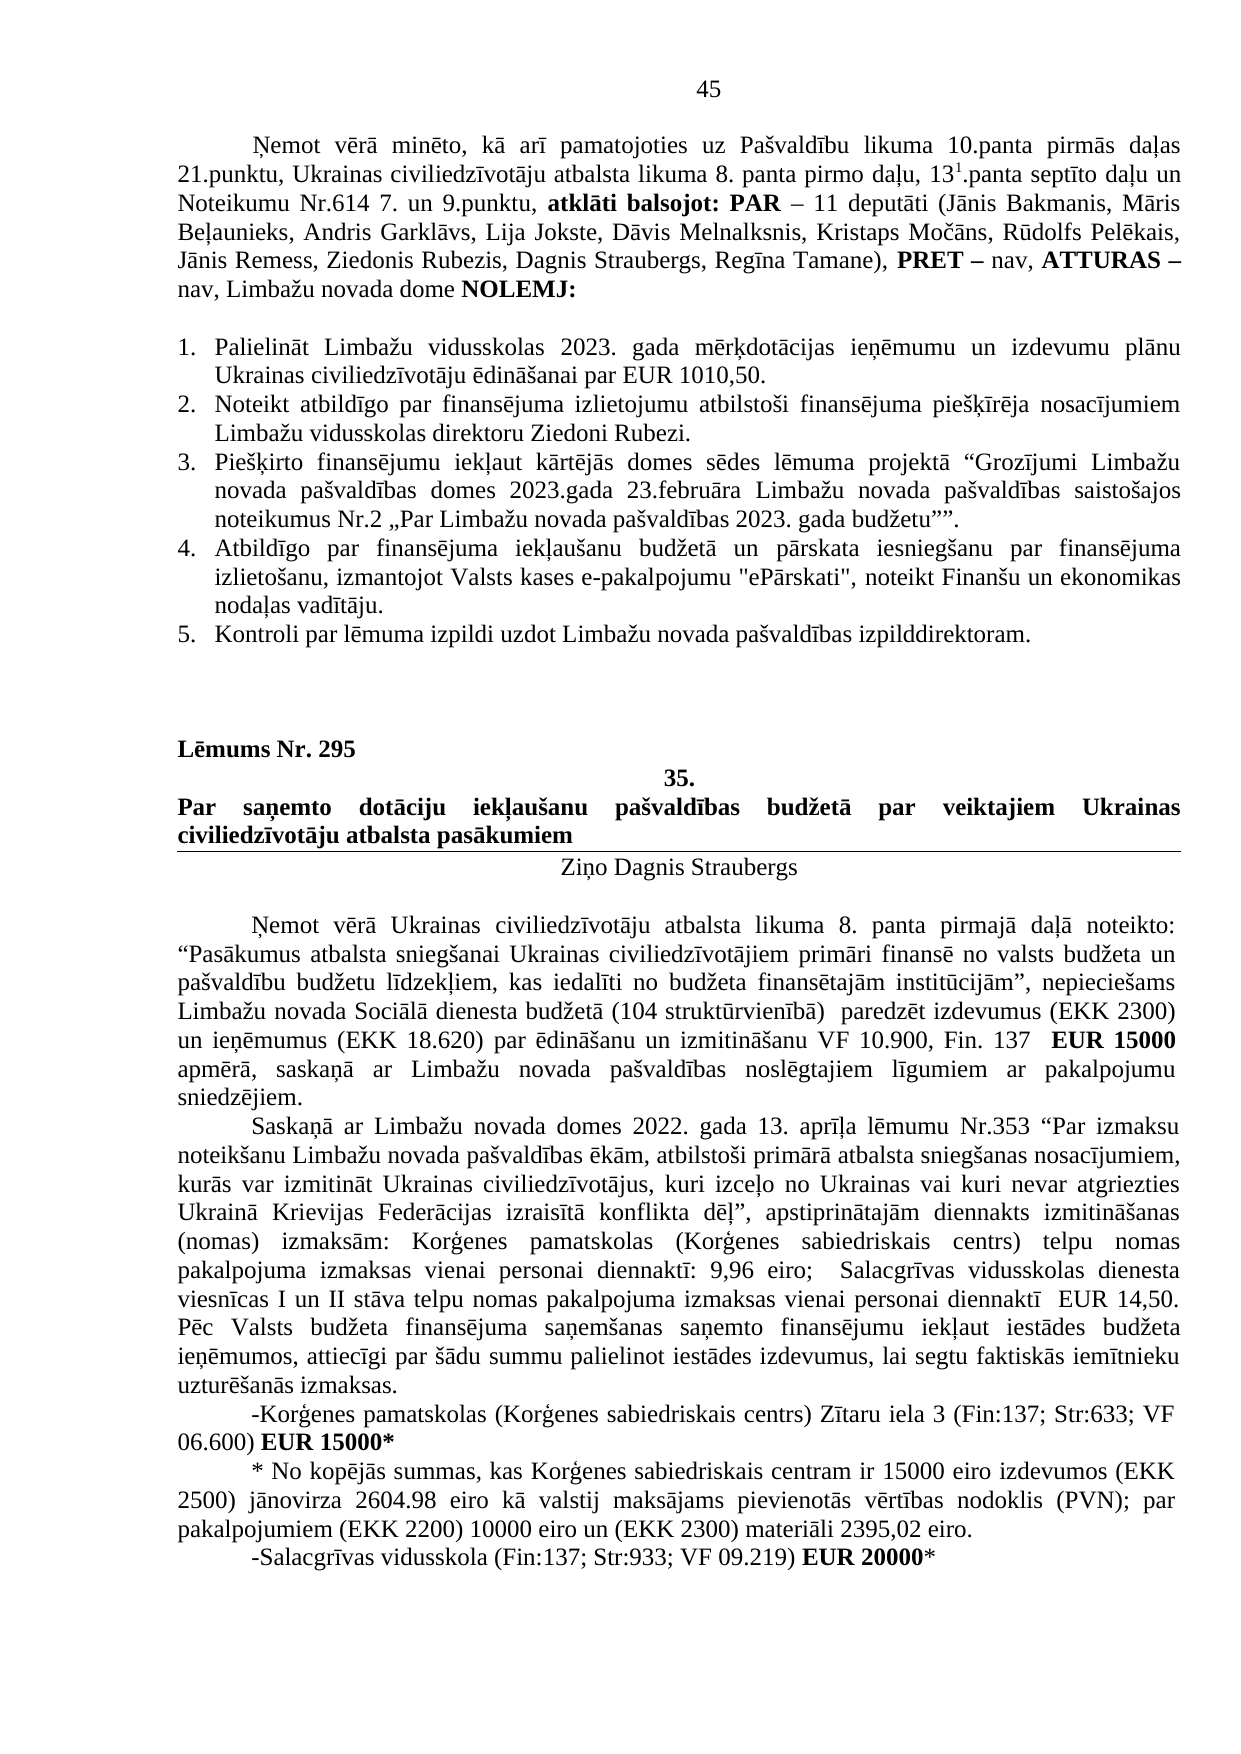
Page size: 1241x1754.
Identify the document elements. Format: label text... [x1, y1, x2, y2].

list Piešķirto finansējumu iekļaut kārtējās domes sēdes lēmuma projektā “Grozījumi Limbažu novada pašvaldības domes 2023.gada 23.februāra Limbažu novada pašvaldības saistošajos noteikumus Nr.2 „Par Limbažu novada pašvaldības 2023. gada budžetu””. [177, 447, 1181, 533]
list Kontroli par lēmuma izpildi uzdot Limbažu novada pašvaldības izpilddirektoram. [177, 619, 1181, 648]
list Atbildīgo par finansējuma iekļaušanu budžetā un pārskata iesniegšanu par finansējuma izlietošanu, izmantojot Valsts kases e-pakalpojumu "ePārskati", noteikt Finanšu un ekonomikas nodaļas vadītāju. [177, 533, 1181, 619]
list Palielināt Limbažu vidusskolas 2023. gada mērķdotācijas ieņēmumu un izdevumu plānu Ukrainas civiliedzīvotāju ēdināšanai par EUR 1010,50. [177, 332, 1181, 389]
text -Korģenes pamatskolas (Korģenes sabiedriskais centrs) Zītaru iela 3 (Fin:137; Str:633; VF 06.600) EUR 15000* [177, 1399, 1176, 1456]
text * No kopējās summas, kas Korģenes sabiedriskais centram ir 15000 eiro izdevumos (EKK 2500) jānovirza 2604.98 eiro kā valstij maksājams pievienotās vērtības nodoklis (PVN); par pakalpojumiem (EKK 2200) 10000 eiro un (EKK 2300) materiāli 2395,02 eiro. [177, 1456, 1176, 1542]
text Lēmums Nr. 295 [177, 734, 1181, 763]
text Ņemot vērā minēto, kā arī pamatojoties uz Pašvaldību likuma 10.panta pirmās daļas 21.punktu, Ukrainas civiliedzīvotāju atbalsta likuma 8. panta pirmo daļu, 131.panta septīto daļu un Noteikumu Nr.614 7. un 9.punktu, atklāti balsojot: PAR – 11 deputāti (Jānis Bakmanis, Māris Beļaunieks, Andris Garklāvs, Lija Jokste, Dāvis Melnalksnis, Kristaps Močāns, Rūdolfs Pelēkais, Jānis Remess, Ziedonis Rubezis, Dagnis Straubergs, Regīna Tamane), PRET – nav, ATTURAS – nav, Limbažu novada dome NOLEMJ: [177, 131, 1181, 303]
list Noteikt atbildīgo par finansējuma izlietojumu atbilstoši finansējuma piešķīrēja nosacījumiem Limbažu vidusskolas direktoru Ziedoni Rubezi. [177, 389, 1181, 447]
text 35. [177, 763, 1181, 792]
text -Salacgrīvas vidusskola (Fin:137; Str:933; VF 09.219) EUR 20000* [177, 1542, 1176, 1571]
text Par saņemto dotāciju iekļaušanu pašvaldības budžetā par veiktajiem Ukrainas civiliedzīvotāju atbalsta pasākumiem [177, 792, 1181, 851]
text Saskaņā ar Limbažu novada domes 2022. gada 13. aprīļa lēmumu Nr.353 “Par izmaksu noteikšanu Limbažu novada pašvaldības ēkām, atbilstoši primārā atbalsta sniegšanas nosacījumiem, kurās var izmitināt Ukrainas civiliedzīvotājus, kuri izceļo no Ukrainas vai kuri nevar atgriezties Ukrainā Krievijas Federācijas izraisītā konflikta dēļ”, apstiprinātajām diennakts izmitināšanas (nomas) izmaksām: Korģenes pamatskolas (Korģenes sabiedriskais centrs) telpu nomas pakalpojuma izmaksas vienai personai diennaktī: 9,96 eiro; Salacgrīvas vidusskolas dienesta viesnīcas I un II stāva telpu nomas pakalpojuma izmaksas vienai personai diennaktī EUR 14,50. Pēc Valsts budžeta finansējuma saņemšanas saņemto finansējumu iekļaut iestādes budžeta ieņēmumos, attiecīgi par šādu summu palielinot iestādes izdevumus, lai segtu faktiskās iemītnieku uzturēšanās izmaksas. [177, 1111, 1181, 1399]
text Ņemot vērā Ukrainas civiliedzīvotāju atbalsta likuma 8. panta pirmajā daļā noteikto: “Pasākumus atbalsta sniegšanai Ukrainas civiliedzīvotājiem primāri finansē no valsts budžeta un pašvaldību budžetu līdzekļiem, kas iedalīti no budžeta finansētajām institūcijām”, nepieciešams Limbažu novada Sociālā dienesta budžetā (104 struktūrvienībā) paredzēt izdevumus (EKK 2300) un ieņēmumus (EKK 18.620) par ēdināšanu un izmitināšanu VF 10.900, Fin. 137 EUR 15000 apmērā, saskaņā ar Limbažu novada pašvaldības noslēgtajiem līgumiem ar pakalpojumu sniedzējiem. [177, 910, 1176, 1111]
text Ziņo Dagnis Straubergs [177, 852, 1181, 881]
